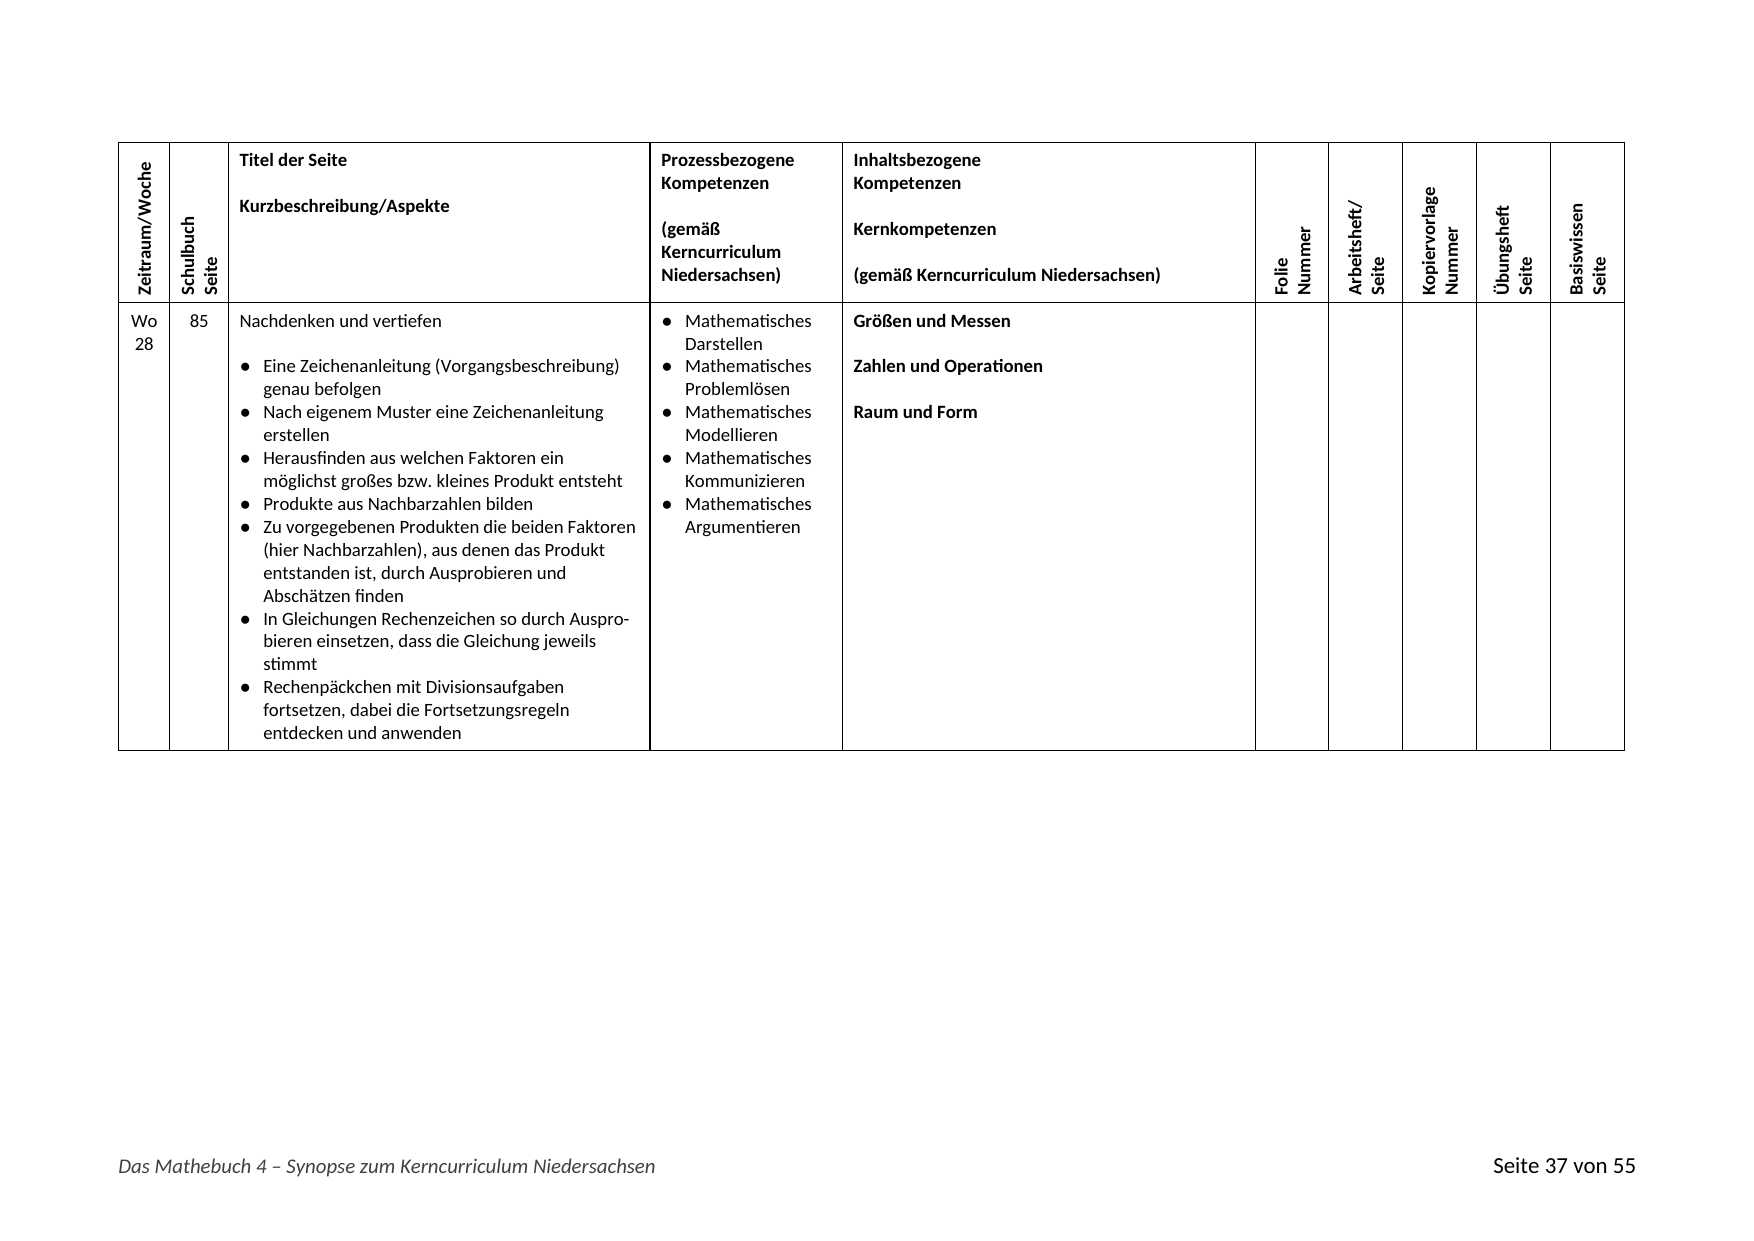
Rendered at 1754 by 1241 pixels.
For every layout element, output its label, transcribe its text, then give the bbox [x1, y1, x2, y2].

table_header Inhaltsbezogene Kompetenzen Kernkompetenzen (gemäß Kerncurriculum Niedersachsen) [843, 143, 1255, 302]
table_cell 85 [170, 303, 228, 750]
table_header Kopiervorlage Nummer [1403, 143, 1476, 302]
table_header Prozessbezogene Kompetenzen (gemäß Kerncurriculum Niedersachsen) [651, 143, 842, 302]
table_cell Wo 28 [119, 303, 169, 750]
table_cell Nachdenken und vertiefen Eine Zeichenanleitung (Vorgangsbeschreibung) genau befolgen Nach eigenem Muster eine Zeichenanleitung erstellen Herausfinden aus welchen Faktoren ein möglichst großes bzw. kleines Produkt entsteht Produkte aus Nachbarzahlen bilden Zu vorgegebenen Produkten die beiden Faktoren (hier Nachbarzahlen), aus denen das Produkt entstanden ist, durch Ausprobieren und Abschätzen finden In Gleichungen Rechenzeichen so durch Auspro-bieren einsetzen, dass die Gleichung jeweils stimmt Rechenpäckchen mit Divisionsaufgaben fortsetzen, dabei die Fortsetzungsregeln entdecken und anwenden [229, 303, 649, 750]
table_cell [1403, 303, 1476, 750]
table_cell [1256, 303, 1328, 750]
table_cell [1329, 303, 1402, 750]
table_cell Größen und Messen Zahlen und Operationen Raum und Form [843, 303, 1255, 750]
table_header Basiswissen Seite [1551, 143, 1624, 302]
table_header Übungsheft Seite [1477, 143, 1550, 302]
table_header Schulbuch Seite [170, 143, 228, 302]
table_cell [1551, 303, 1624, 750]
table_header Titel der Seite Kurzbeschreibung/Aspekte [229, 143, 649, 302]
table_header Arbeitsheft/ Seite [1329, 143, 1402, 302]
table_header Zeitraum/Woche [119, 143, 169, 302]
table_cell Mathematisches Darstellen Mathematisches Problemlösen Mathematisches Modellieren Mathematisches Kommunizieren Mathematisches Argumentieren [651, 303, 842, 750]
table_cell [1477, 303, 1550, 750]
table_header Folie Nummer [1256, 143, 1328, 302]
